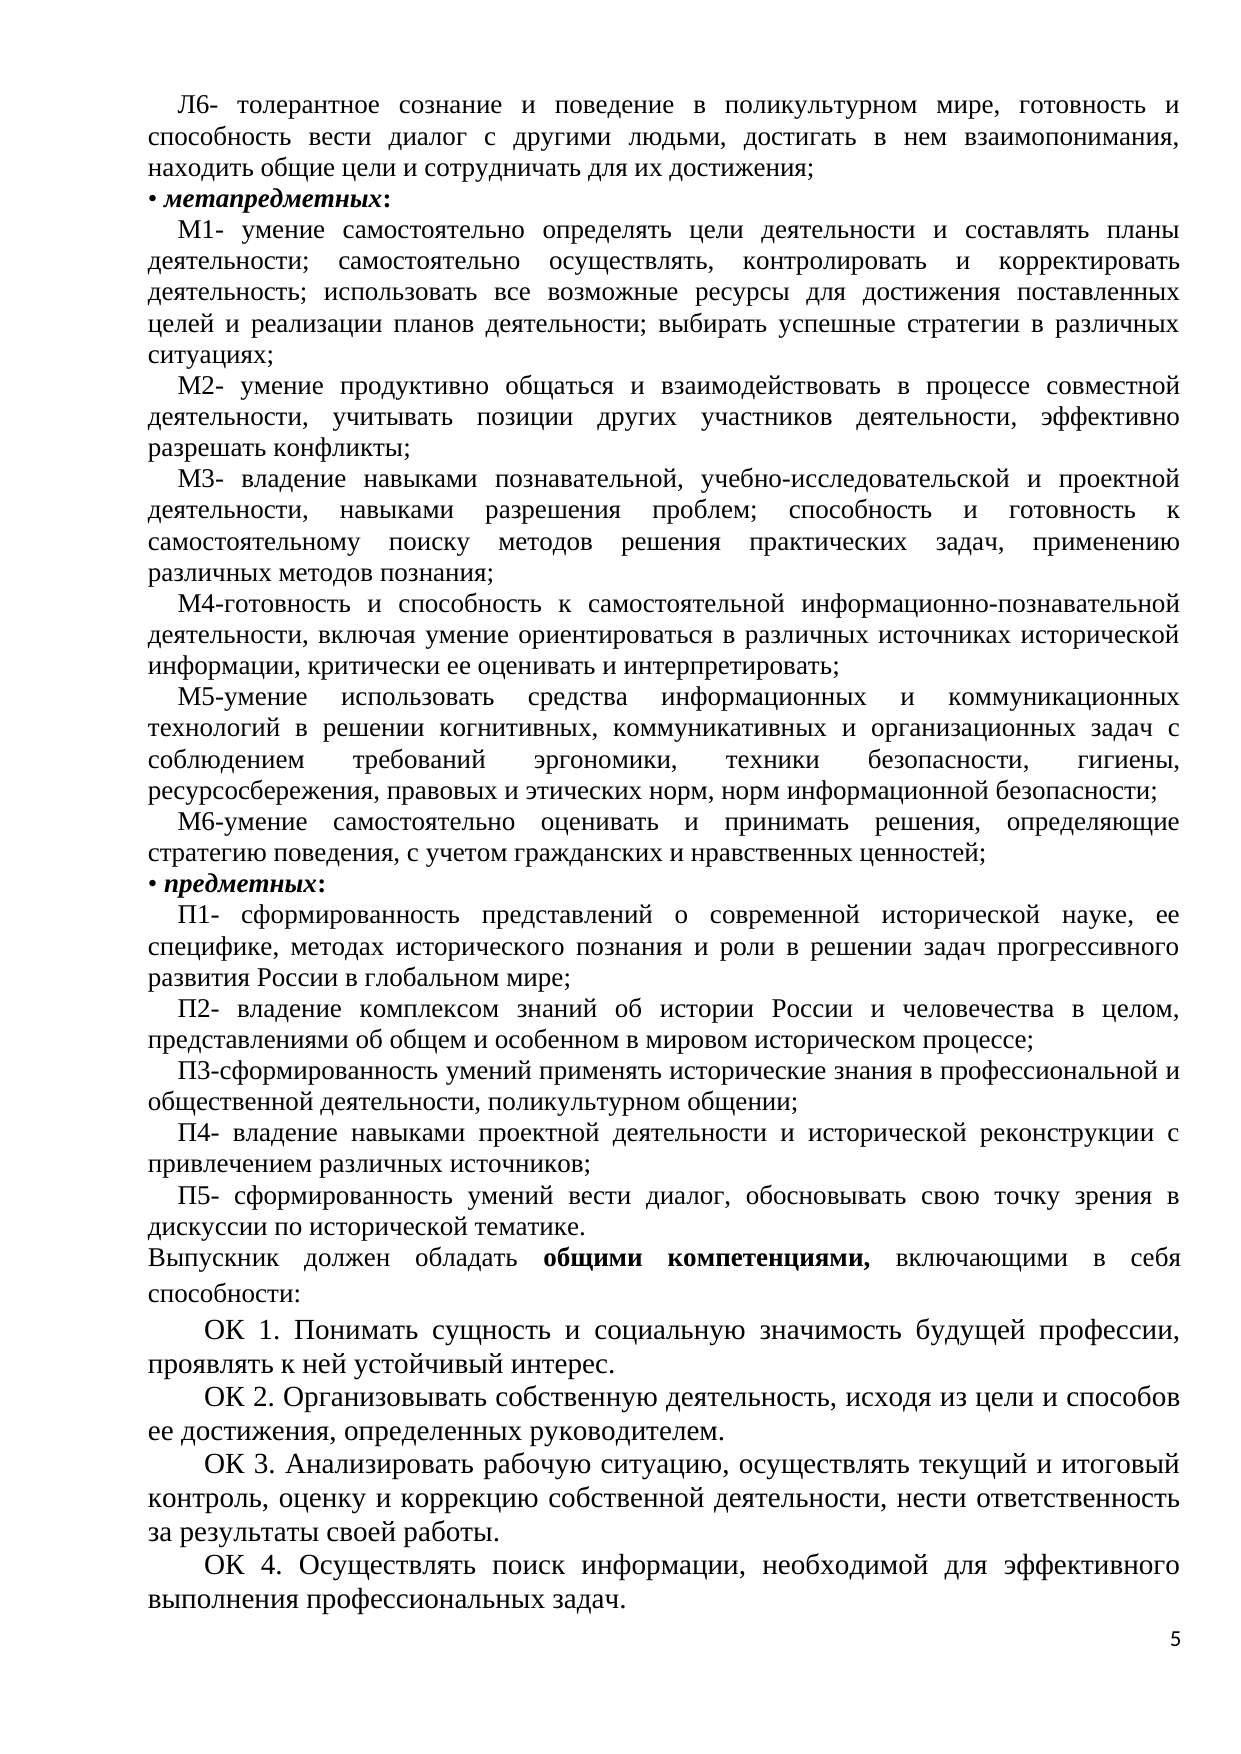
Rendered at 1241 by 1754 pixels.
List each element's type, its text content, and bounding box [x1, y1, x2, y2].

text М5-умение использовать средства информационных и коммуникационных технологий в решении когнитивных, коммуникативных и организационных задач с соблюдением требований эргономики, техники безопасности, гигиены, ресурсосбережения, правовых и этических норм, норм информационной безопасности; [148, 680, 1181, 805]
text М4-готовность и способность к самостоятельной информационно-познавательной деятельности, включая умение ориентироваться в различных источниках исторической информации, критически ее оценивать и интерпретировать; [148, 587, 1181, 680]
text М3- владение навыками познавательной, учебно-исследовательской и проектной деятельности, навыками разрешения проблем; способность и готовность к самостоятельному поиску методов решения практических задач, применению различных методов познания; [148, 462, 1181, 587]
text • предметных: [148, 867, 1181, 898]
text П1- сформированность представлений о современной исторической науке, ее специфике, методах исторического познания и роли в решении задач прогрессивного развития России в глобальном мире; [148, 898, 1181, 992]
text П3-сформированность умений применять исторические знания в профессиональной и общественной деятельности, поликультурном общении; [148, 1054, 1181, 1116]
text П5- сформированность умений вести диалог, обосновывать свою точку зрения в дискуссии по исторической тематике. [148, 1179, 1181, 1241]
text Л6- толерантное сознание и поведение в поликультурном мире, готовность и способность вести диалог с другими людьми, достигать в нем взаимопонимания, находить общие цели и сотрудничать для их достижения; [148, 89, 1181, 182]
text ОК 2. Организовывать собственную деятельность, исходя из цели и способов ее достижения, определенных руководителем. [148, 1379, 1181, 1447]
text Выпускник должен обладать общими компетенциями, включающими в себя способности: [148, 1241, 1181, 1308]
text • метапредметных: [148, 182, 1181, 213]
text ОК 4. Осуществлять поиск информации, необходимой для эффективного выполнения профессиональных задач. [148, 1547, 1181, 1614]
text ОК 1. Понимать сущность и социальную значимость будущей профессии, проявлять к ней устойчивый интерес. [148, 1312, 1181, 1379]
text ОК 3. Анализировать рабочую ситуацию, осуществлять текущий и итоговый контроль, оценку и коррекцию собственной деятельности, нести ответственность за результаты своей работы. [148, 1447, 1181, 1547]
text М2- умение продуктивно общаться и взаимодействовать в процессе совместной деятельности, учитывать позиции других участников деятельности, эффективно разрешать конфликты; [148, 369, 1181, 462]
text М6-умение самостоятельно оценивать и принимать решения, определяющие стратегию поведения, с учетом гражданских и нравственных ценностей; [148, 805, 1181, 867]
text П2- владение комплексом знаний об истории России и человечества в целом, представлениями об общем и особенном в мировом историческом процессе; [148, 992, 1181, 1054]
text П4- владение навыками проектной деятельности и исторической реконструкции с привлечением различных источников; [148, 1116, 1181, 1179]
text М1- умение самостоятельно определять цели деятельности и составлять планы деятельности; самостоятельно осуществлять, контролировать и корректировать деятельность; использовать все возможные ресурсы для достижения поставленных целей и реализации планов деятельности; выбирать успешные стратегии в различных ситуациях; [148, 213, 1181, 369]
